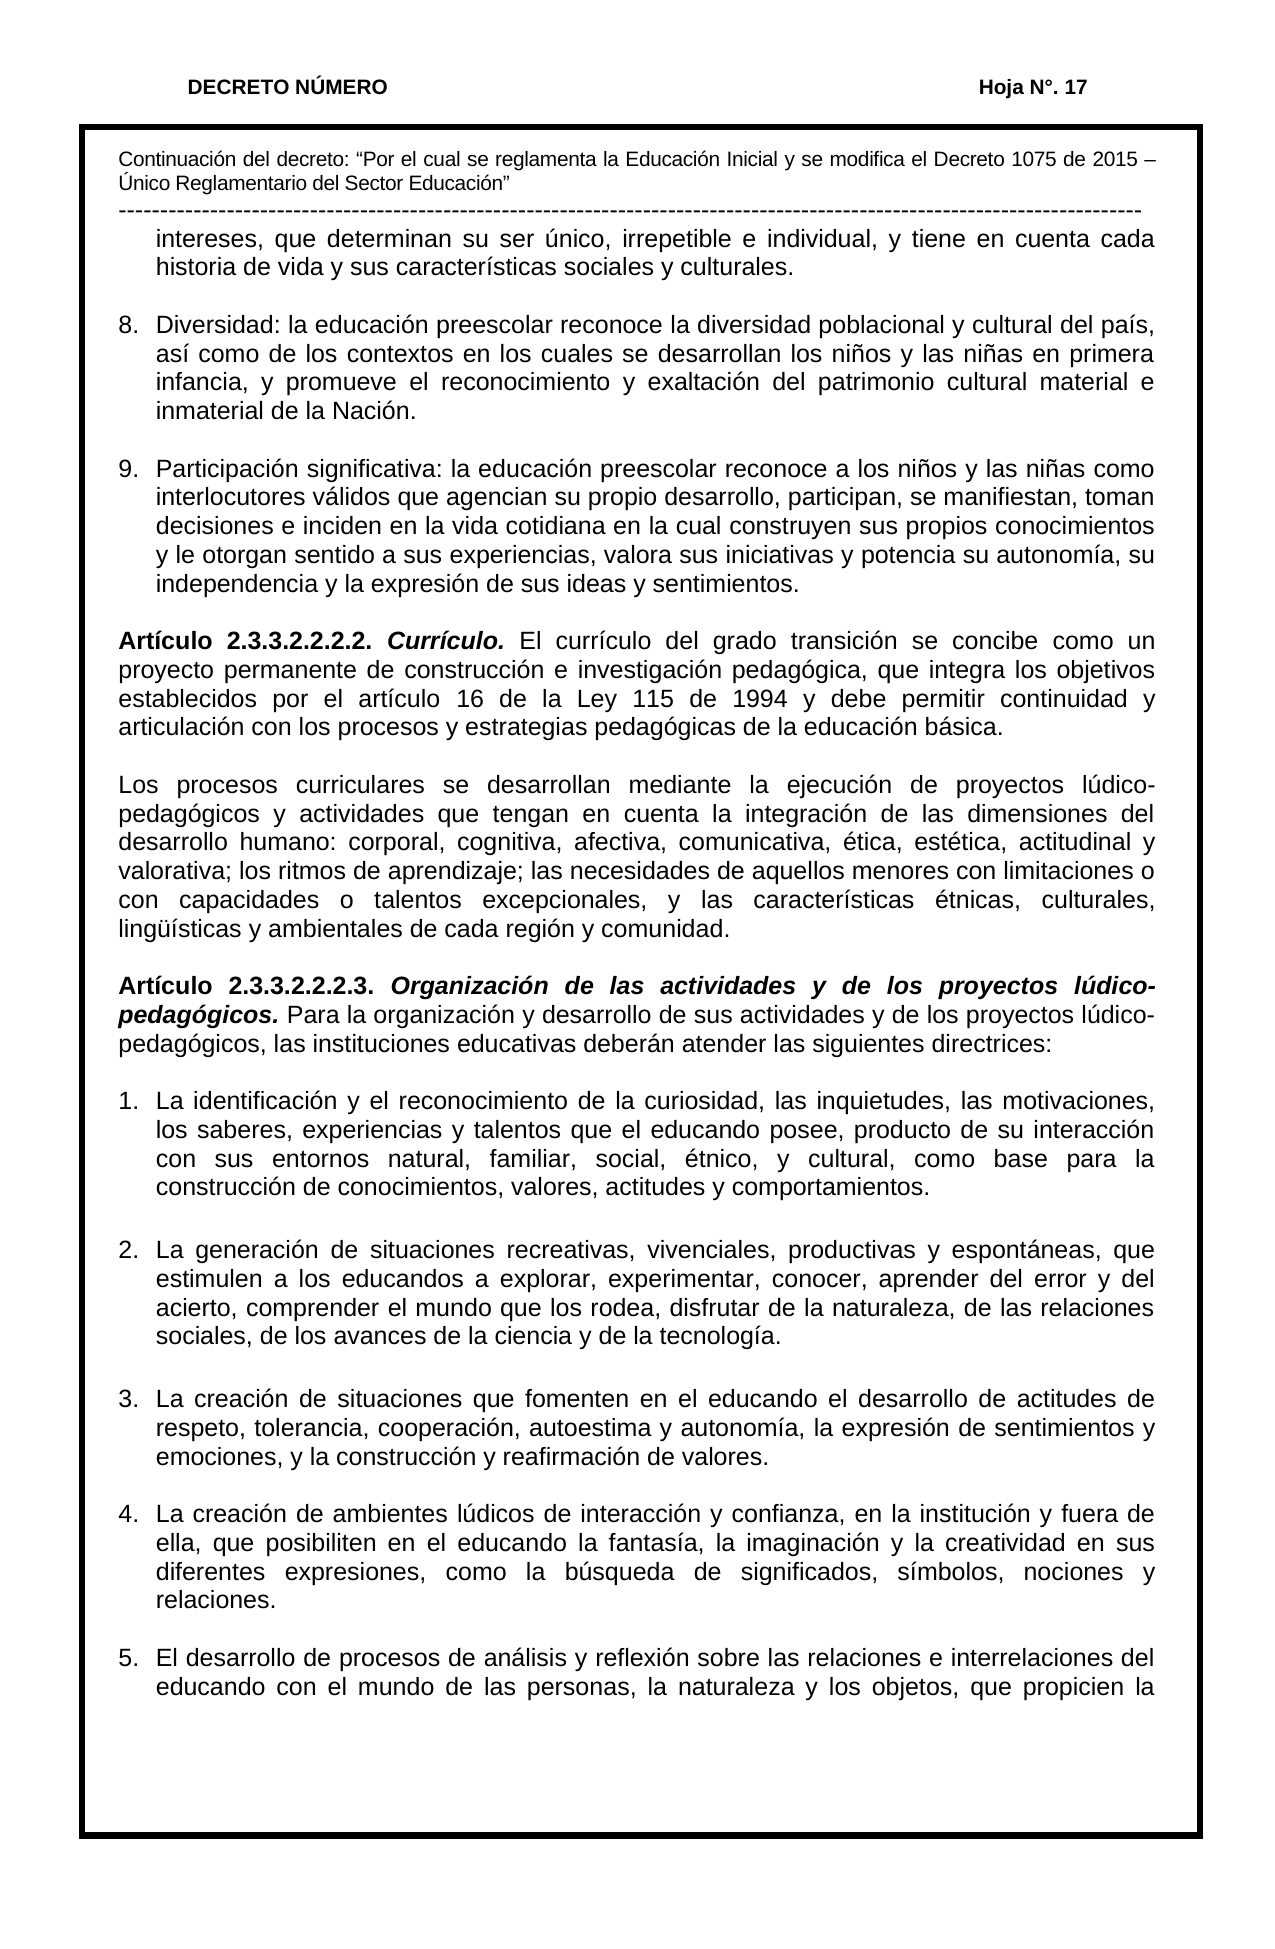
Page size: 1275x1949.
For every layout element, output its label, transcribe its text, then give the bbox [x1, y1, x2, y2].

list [118, 223, 1157, 281]
text Artículo 2.3.3.2.2.2.3. Organización de las actividades y de los proyectos lúdico-pedagógicos. Para la organización y desarrollo de sus actividades y de los proyectos lúdico-pedagógicos, las instituciones educativas deberán atender las siguientes directrices: [118, 971, 1157, 1057]
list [118, 1643, 1157, 1700]
list La creación de ambientes lúdicos de interacción y confianza, en la institución y fuera de ella, que posibiliten en el educando la fantasía, la imaginación y la creatividad en sus diferentes expresiones, como la búsqueda de significados, símbolos, nociones y relaciones. [118, 1499, 1157, 1614]
list La identificación y el reconocimiento de la curiosidad, las inquietudes, las motivaciones, los saberes, experiencias y talentos que el educando posee, producto de su interacción con sus entornos natural, familiar, social, étnico, y cultural, como base para la construcción de conocimientos, valores, actitudes y comportamientos. [118, 1086, 1157, 1201]
list La creación de situaciones que fomenten en el educando el desarrollo de actitudes de respeto, tolerancia, cooperación, autoestima y autonomía, la expresión de sentimientos y emociones, y la construcción y reafirmación de valores. [118, 1384, 1157, 1470]
list Participación significativa: la educación preescolar reconoce a los niños y las niñas como interlocutores válidos que agencian su propio desarrollo, participan, se manifiestan, toman decisiones e inciden en la vida cotidiana en la cual construyen sus propios conocimientos y le otorgan sentido a sus experiencias, valora sus iniciativas y potencia su autonomía, su independencia y la expresión de sus ideas y sentimientos. [118, 453, 1157, 597]
list La generación de situaciones recreativas, vivenciales, productivas y espontáneas, que estimulen a los educandos a explorar, experimentar, conocer, aprender del error y del acierto, comprender el mundo que los rodea, disfrutar de la naturaleza, de las relaciones sociales, de los avances de la ciencia y de la tecnología. [118, 1235, 1157, 1350]
list Diversidad: la educación preescolar reconoce la diversidad poblacional y cultural del país, así como de los contextos en los cuales se desarrollan los niños y las niñas en primera infancia, y promueve el reconocimiento y exaltación del patrimonio cultural material e inmaterial de la Nación. [118, 310, 1157, 425]
text Los procesos curriculares se desarrollan mediante la ejecución de proyectos lúdico-pedagógicos y actividades que tengan en cuenta la integración de las dimensiones del desarrollo humano: corporal, cognitiva, afectiva, comunicativa, ética, estética, actitudinal y valorativa; los ritmos de aprendizaje; las necesidades de aquellos menores con limitaciones o con capacidades o talentos excepcionales, y las características étnicas, culturales, lingüísticas y ambientales de cada región y comunidad. [118, 770, 1157, 942]
text Artículo 2.3.3.2.2.2.2. Currículo. El currículo del grado transición se concibe como un proyecto permanente de construcción e investigación pedagógica, que integra los objetivos establecidos por el artículo 16 de la Ley 115 de 1994 y debe permitir continuidad y articulación con los procesos y estrategias pedagógicas de la educación básica. [118, 626, 1157, 741]
